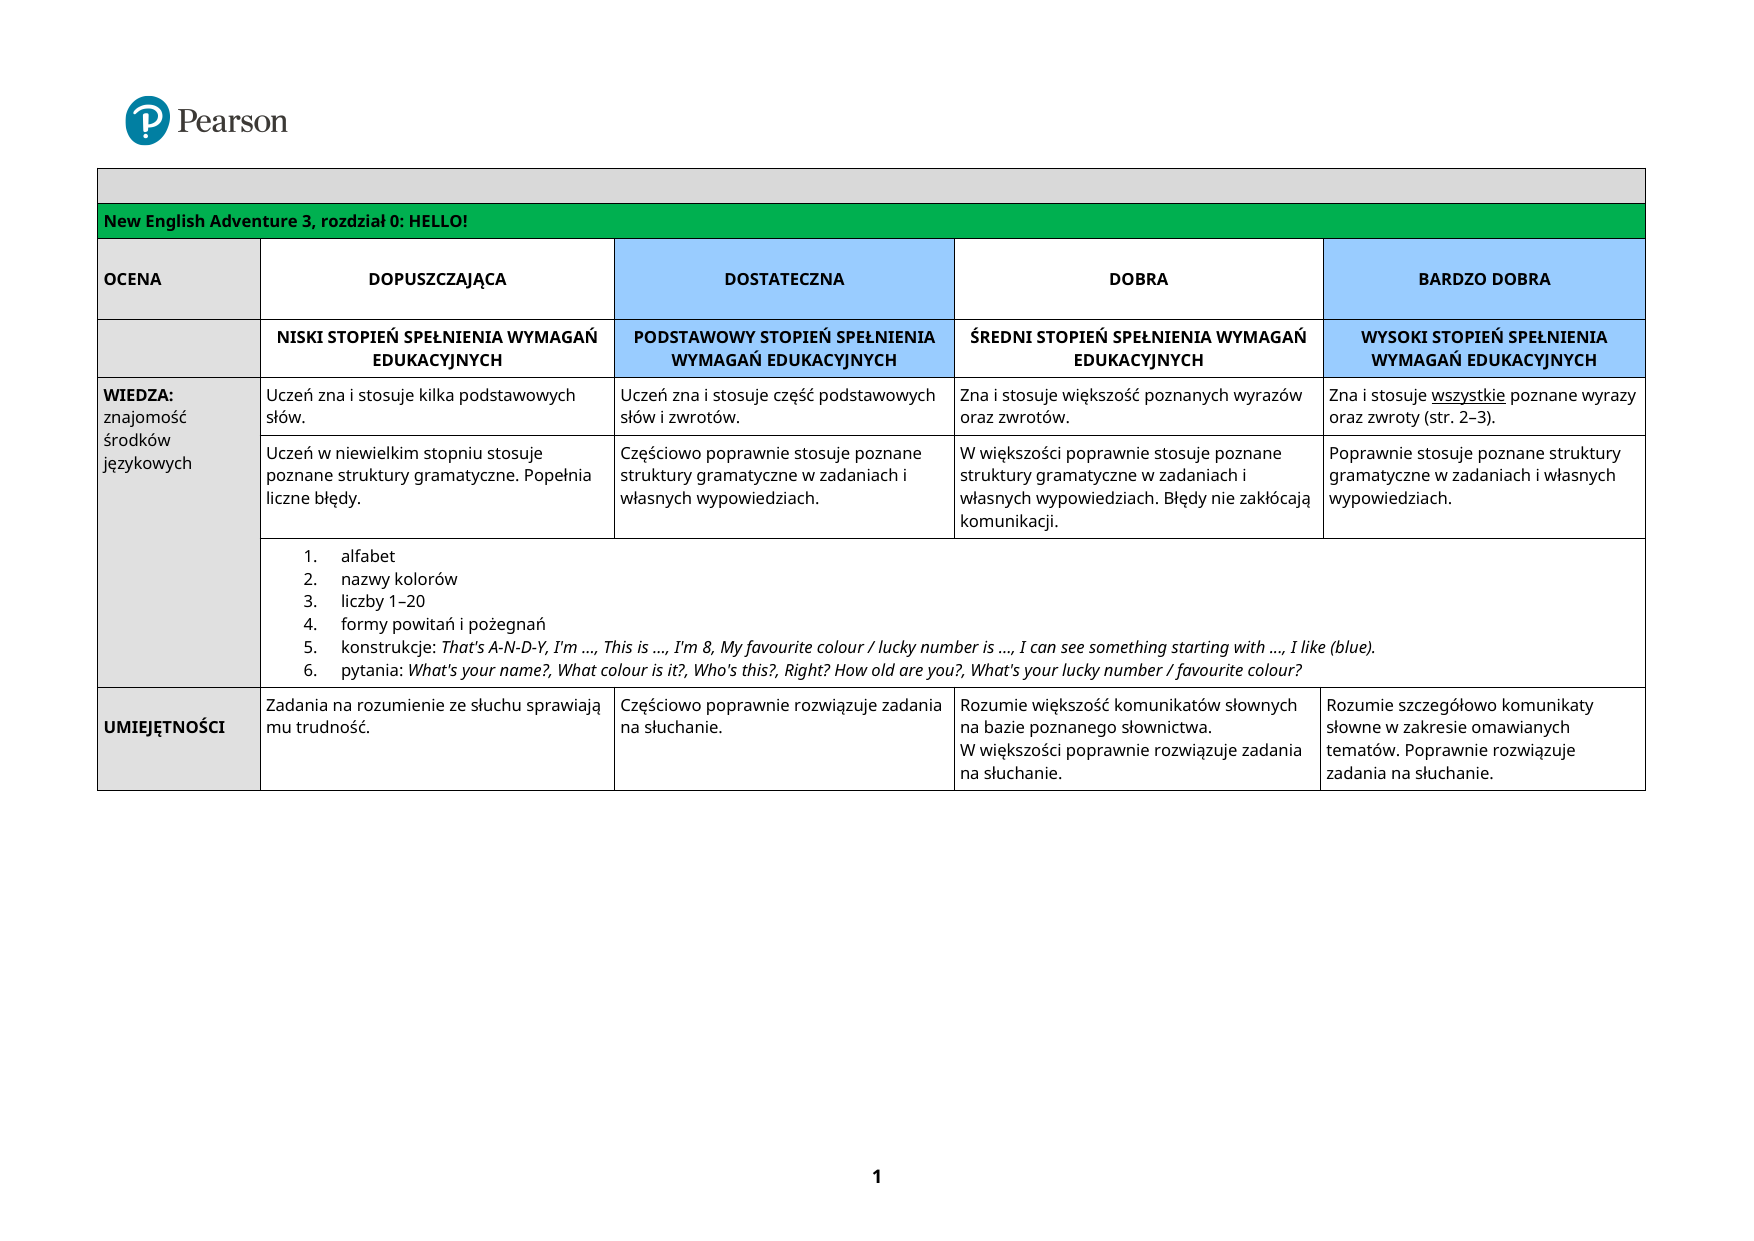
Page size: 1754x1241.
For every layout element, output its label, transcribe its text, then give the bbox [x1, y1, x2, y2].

table_cell Zadania na rozumienie ze słuchu sprawiają mu trudność. [261, 688, 614, 790]
table_cell WYSOKI STOPIEŃ SPEŁNIENIA WYMAGAŃ EDUKACYJNYCH [1324, 320, 1645, 377]
table_cell Częściowo poprawnie stosuje poznane struktury gramatyczne w zadaniach i własnych wypowiedziach. [615, 436, 954, 538]
table_cell Uczeń zna i stosuje część podstawowych słów i zwrotów. [615, 378, 954, 434]
table_cell PODSTAWOWY STOPIEŃ SPEŁNIENIA WYMAGAŃ EDUKACYJNYCH [615, 320, 954, 377]
picture [103, 73, 310, 168]
table_cell BARDZO DOBRA [1324, 239, 1645, 319]
table_cell Poprawnie stosuje poznane struktury gramatyczne w zadaniach i własnych wypowiedziach. [1324, 436, 1645, 538]
table_cell Częściowo poprawnie rozwiązuje zadania na słuchanie. [615, 688, 954, 790]
table_cell Rozumie większość komunikatów słownych na bazie poznanego słownictwa. W większości poprawnie rozwiązuje zadania na słuchanie. [955, 688, 1320, 790]
table_cell DOBRA [955, 239, 1323, 319]
table_cell Uczeń zna i stosuje kilka podstawowych słów. [261, 378, 614, 434]
table_cell WIEDZA: znajomość środków językowych [98, 378, 260, 687]
table_cell ŚREDNI STOPIEŃ SPEŁNIENIA WYMAGAŃ EDUKACYJNYCH [955, 320, 1323, 377]
table_header [98, 169, 1645, 203]
table_cell DOPUSZCZAJĄCA [261, 239, 614, 319]
table_cell Zna i stosuje wszystkie poznane wyrazy oraz zwroty (str. 2–3). [1324, 378, 1645, 434]
table_cell Zna i stosuje większość poznanych wyrazów oraz zwrotów. [955, 378, 1323, 434]
table_cell NISKI STOPIEŃ SPEŁNIENIA WYMAGAŃ EDUKACYJNYCH [261, 320, 614, 377]
table_cell DOSTATECZNA [615, 239, 954, 319]
table_cell New English Adventure 3, rozdział 0: HELLO! [98, 204, 1645, 238]
table_cell OCENA [98, 239, 260, 319]
table_cell Uczeń w niewielkim stopniu stosuje poznane struktury gramatyczne. Popełnia liczne błędy. [261, 436, 614, 538]
table_cell W większości poprawnie stosuje poznane struktury gramatyczne w zadaniach i własnych wypowiedziach. Błędy nie zakłócają komunikacji. [955, 436, 1323, 538]
table_cell Rozumie szczegółowo komunikaty słowne w zakresie omawianych tematów. Poprawnie rozwiązuje zadania na słuchanie. [1321, 688, 1645, 790]
table_cell UMIEJĘTNOŚCI [98, 688, 260, 790]
table_cell alfabet nazwy kolorów liczby 1–20 formy powitań i pożegnań konstrukcje: That's A-N-D-Y, I'm ..., This is ..., I'm 8, My favourite colour / lucky number is …, I can see something starting with ..., I like (blue). pytania: What's your name?, What colour is it?, Who's this?, Right? How old are you?, What's your lucky number / favourite colour? [261, 539, 1645, 687]
table_cell [98, 320, 260, 377]
